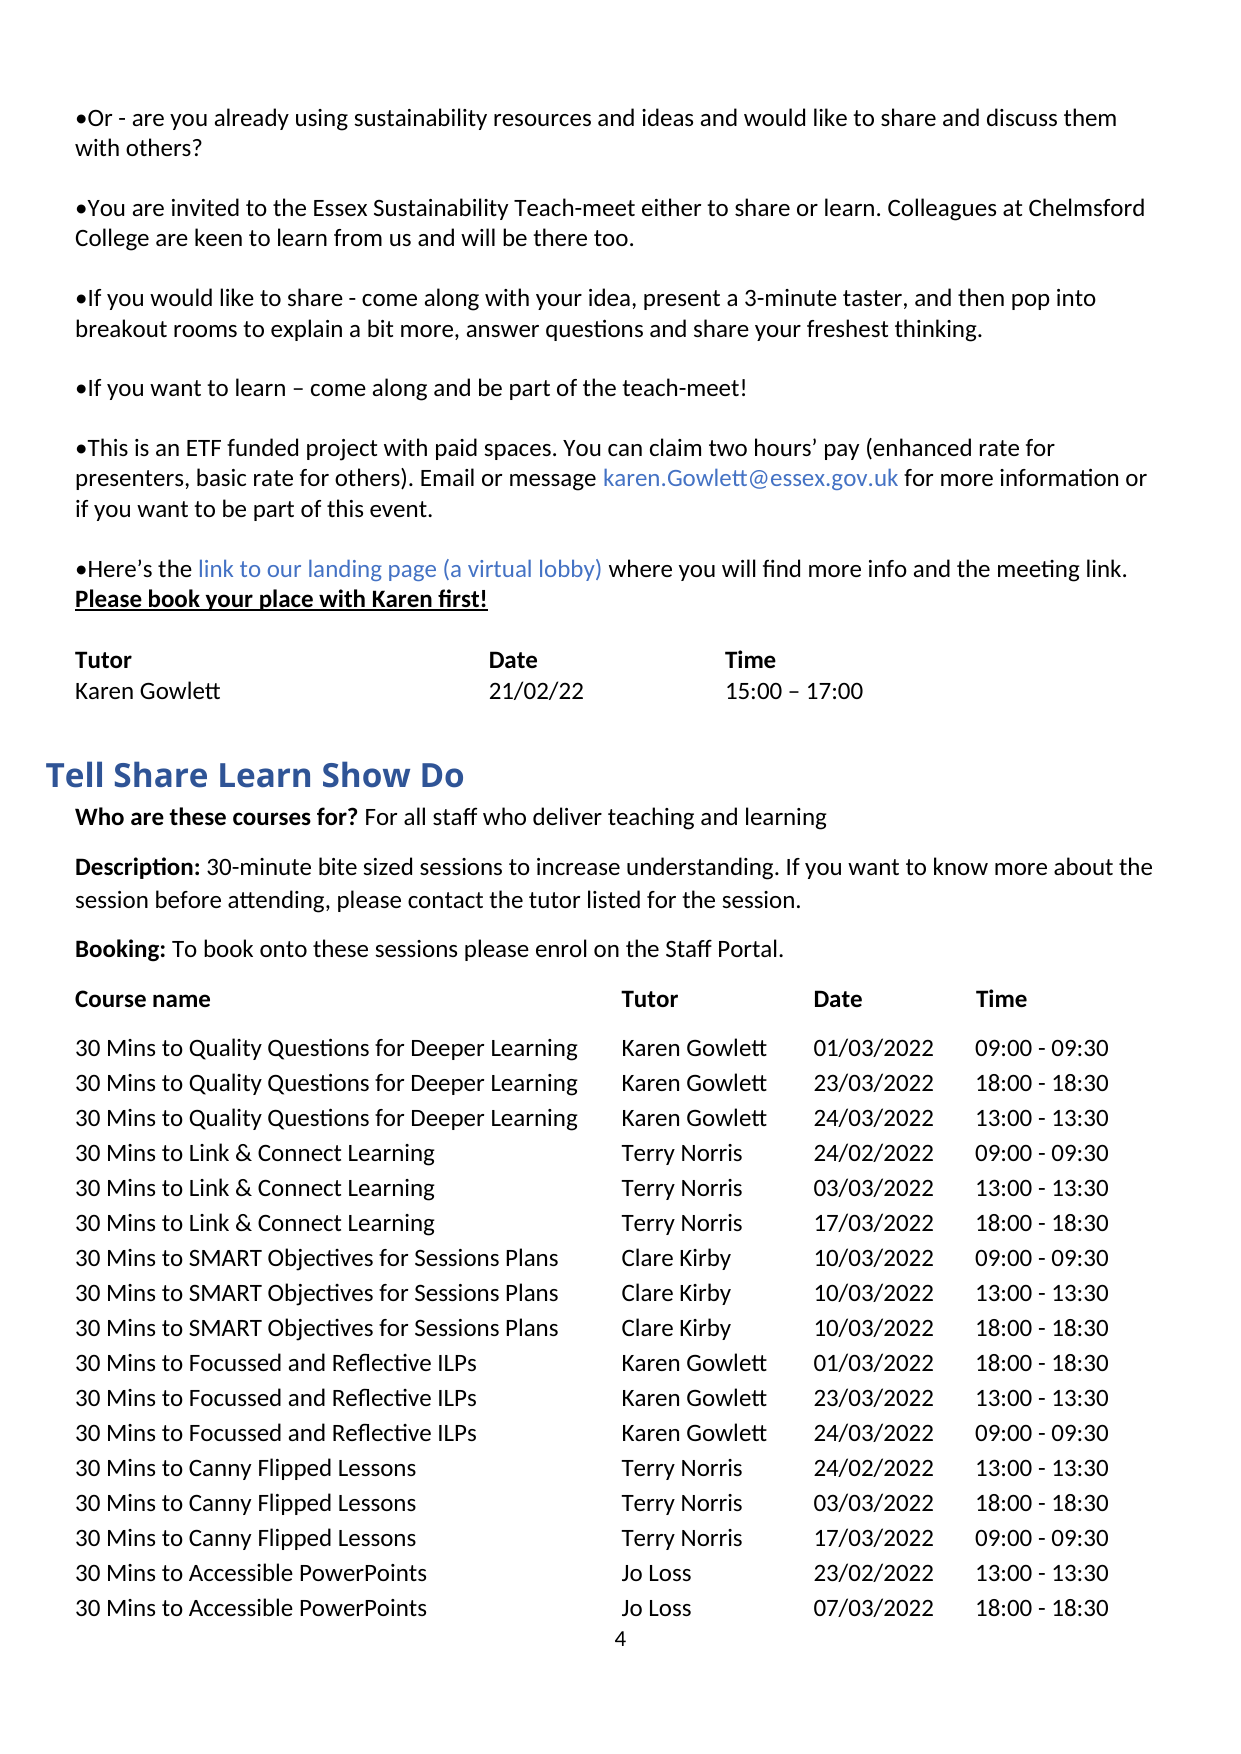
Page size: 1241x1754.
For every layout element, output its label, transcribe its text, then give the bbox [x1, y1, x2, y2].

text 30 Mins to Focussed and Reflective ILPs Karen Gowlett 01/03/2022 18:00 - 18:30 [75, 1347, 1165, 1378]
text 30 Mins to Quality Questions for Deeper Learning Karen Gowlett 01/03/2022 09:00 - 09:30 [75, 1032, 1165, 1063]
text 30 Mins to Canny Flipped Lessons Terry Norris 17/03/2022 09:00 - 09:30 [75, 1522, 1165, 1553]
subtitle Tell Share Learn Show Do [45, 752, 1165, 798]
text •If you would like to share - come along with your idea, present a 3-minute taster, and then pop into breakout rooms to explain a bit more, answer questions and share your freshest thinking. [75, 282, 1165, 343]
text 30 Mins to Quality Questions for Deeper Learning Karen Gowlett 24/03/2022 13:00 - 13:30 [75, 1102, 1165, 1133]
text 30 Mins to Accessible PowerPoints Jo Loss 07/03/2022 18:00 - 18:30 [75, 1592, 1165, 1623]
text Karen Gowlett 21/02/22 15:00 – 17:00 [75, 675, 1165, 705]
text •This is an ETF funded project with paid spaces. You can claim two hours’ pay (enhanced rate for presenters, basic rate for others). Email or message karen.Gowlett@essex.gov.uk for more information or if you want to be part of this event. [75, 432, 1165, 524]
text 30 Mins to Canny Flipped Lessons Terry Norris 24/02/2022 13:00 - 13:30 [75, 1452, 1165, 1483]
text 30 Mins to Link & Connect Learning Terry Norris 24/02/2022 09:00 - 09:30 [75, 1137, 1165, 1168]
text 30 Mins to Focussed and Reflective ILPs Karen Gowlett 23/03/2022 13:00 - 13:30 [75, 1382, 1165, 1413]
text •If you want to learn – come along and be part of the teach-meet! [75, 372, 1165, 403]
text •Here’s the link to our landing page (a virtual lobby) where you will find more info and the meeting link. Please book your place with Karen first! [75, 553, 1165, 614]
text 30 Mins to SMART Objectives for Sessions Plans Clare Kirby 10/03/2022 13:00 - 13:30 [75, 1277, 1165, 1308]
text Who are these courses for? For all staff who deliver teaching and learning [75, 801, 1165, 832]
text 30 Mins to SMART Objectives for Sessions Plans Clare Kirby 10/03/2022 18:00 - 18:30 [75, 1312, 1165, 1343]
text Course name Tutor Date Time [75, 983, 1165, 1013]
text 30 Mins to Canny Flipped Lessons Terry Norris 03/03/2022 18:00 - 18:30 [75, 1487, 1165, 1518]
text 30 Mins to Focussed and Reflective ILPs Karen Gowlett 24/03/2022 09:00 - 09:30 [75, 1417, 1165, 1448]
text Tutor Date Time [75, 644, 1165, 675]
text •Or - are you already using sustainability resources and ideas and would like to share and discuss them with others? [75, 102, 1165, 163]
text 30 Mins to SMART Objectives for Sessions Plans Clare Kirby 10/03/2022 09:00 - 09:30 [75, 1242, 1165, 1273]
text 30 Mins to Link & Connect Learning Terry Norris 17/03/2022 18:00 - 18:30 [75, 1207, 1165, 1238]
text 30 Mins to Quality Questions for Deeper Learning Karen Gowlett 23/03/2022 18:00 - 18:30 [75, 1067, 1165, 1098]
text Booking: To book onto these sessions please enrol on the Staff Portal. [75, 933, 1165, 964]
text Description: 30-minute bite sized sessions to increase understanding. If you want to know more about the session before attending, please contact the tutor listed for the session. [75, 851, 1165, 914]
text 30 Mins to Link & Connect Learning Terry Norris 03/03/2022 13:00 - 13:30 [75, 1172, 1165, 1203]
text •You are invited to the Essex Sustainability Teach-meet either to share or learn. Colleagues at Chelmsford College are keen to learn from us and will be there too. [75, 192, 1165, 253]
text 30 Mins to Accessible PowerPoints Jo Loss 23/02/2022 13:00 - 13:30 [75, 1557, 1165, 1588]
